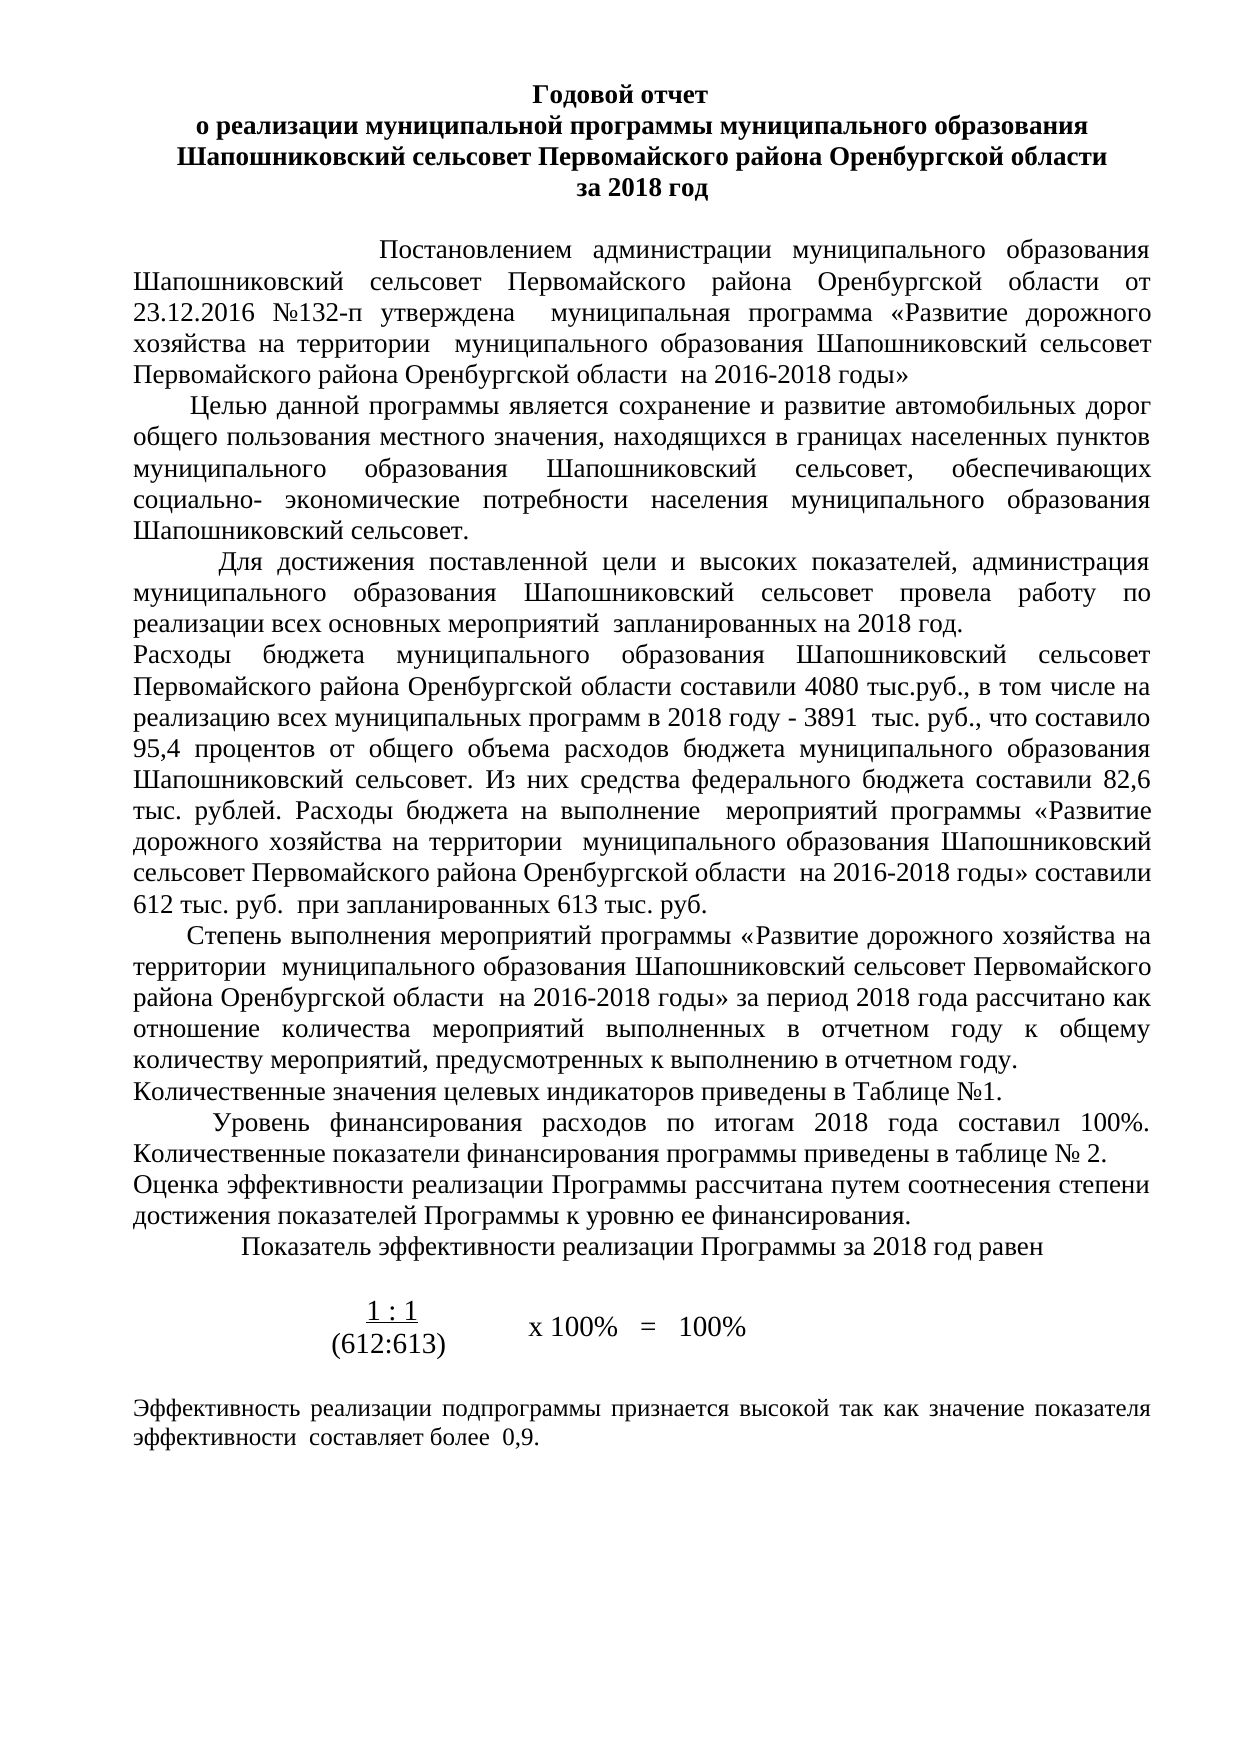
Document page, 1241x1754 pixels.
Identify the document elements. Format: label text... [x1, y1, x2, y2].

text Показатель эффективности реализации Программы за 2018 год равен [133, 1230, 1152, 1261]
text Степень выполнения мероприятий программы «Развитие дорожного хозяйства на территории муниципального образования Шапошниковский сельсовет Первомайского района Оренбургской области на 2016-2018 годы» за период 2018 года рассчитано как отношение количества мероприятий выполненных в отчетном году к общему количеству мероприятий, предусмотренных к выполнению в отчетном году. [133, 919, 1152, 1074]
table_header х 100% = 100% [517, 1293, 1163, 1360]
text Уровень финансирования расходов по итогам 2018 года составил 100%. Количественные показатели финансирования программы приведены в таблице № 2. [133, 1106, 1152, 1168]
text Оценка эффективности реализации Программы рассчитана путем соотнесения степени достижения показателей Программы к уровню ее финансирования. [133, 1168, 1152, 1230]
text Количественные значения целевых индикаторов приведены в Таблице №1. [133, 1074, 1152, 1106]
text Эффективность реализации подпрограммы признается высокой так как значение показателя эффективности составляет более 0,9. [133, 1393, 1152, 1451]
text Постановлением администрации муниципального образования Шапошниковский сельсовет Первомайского района Оренбургской области от 23.12.2016 №132-п утверждена муниципальная программа «Развитие дорожного хозяйства на территории муниципального образования Шапошниковский сельсовет Первомайского района Оренбургской области на 2016-2018 годы» [133, 234, 1152, 389]
text Для достижения поставленной цели и высоких показателей, администрация муниципального образования Шапошниковский сельсовет провела работу по реализации всех основных мероприятий запланированных на 2018 год. [133, 545, 1152, 638]
text за 2018 год [133, 171, 1152, 202]
text о реализации муниципальной программы муниципального образования Шапошниковский сельсовет Первомайского района Оренбургской области [133, 109, 1152, 171]
table_header 1 : 1 (612:613) [122, 1293, 517, 1360]
text Годовой отчет [133, 78, 1152, 109]
text Расходы бюджета муниципального образования Шапошниковский сельсовет Первомайского района Оренбургской области составили 4080 тыс.руб., в том числе на реализацию всех муниципальных программ в 2018 году - 3891 тыс. руб., что составило 95,4 процентов от общего объема расходов бюджета муниципального образования Шапошниковский сельсовет. Из них средства федерального бюджета составили 82,6 тыс. рублей. Расходы бюджета на выполнение мероприятий программы «Развитие дорожного хозяйства на территории муниципального образования Шапошниковский сельсовет Первомайского района Оренбургской области на 2016-2018 годы» составили 612 тыс. руб. при запланированных 613 тыс. руб. [133, 638, 1152, 919]
text Целью данной программы является сохранение и развитие автомобильных дорог общего пользования местного значения, находящихся в границах населенных пунктов муниципального образования Шапошниковский сельсовет, обеспечивающих социально- экономические потребности населения муниципального образования Шапошниковский сельсовет. [133, 389, 1152, 545]
